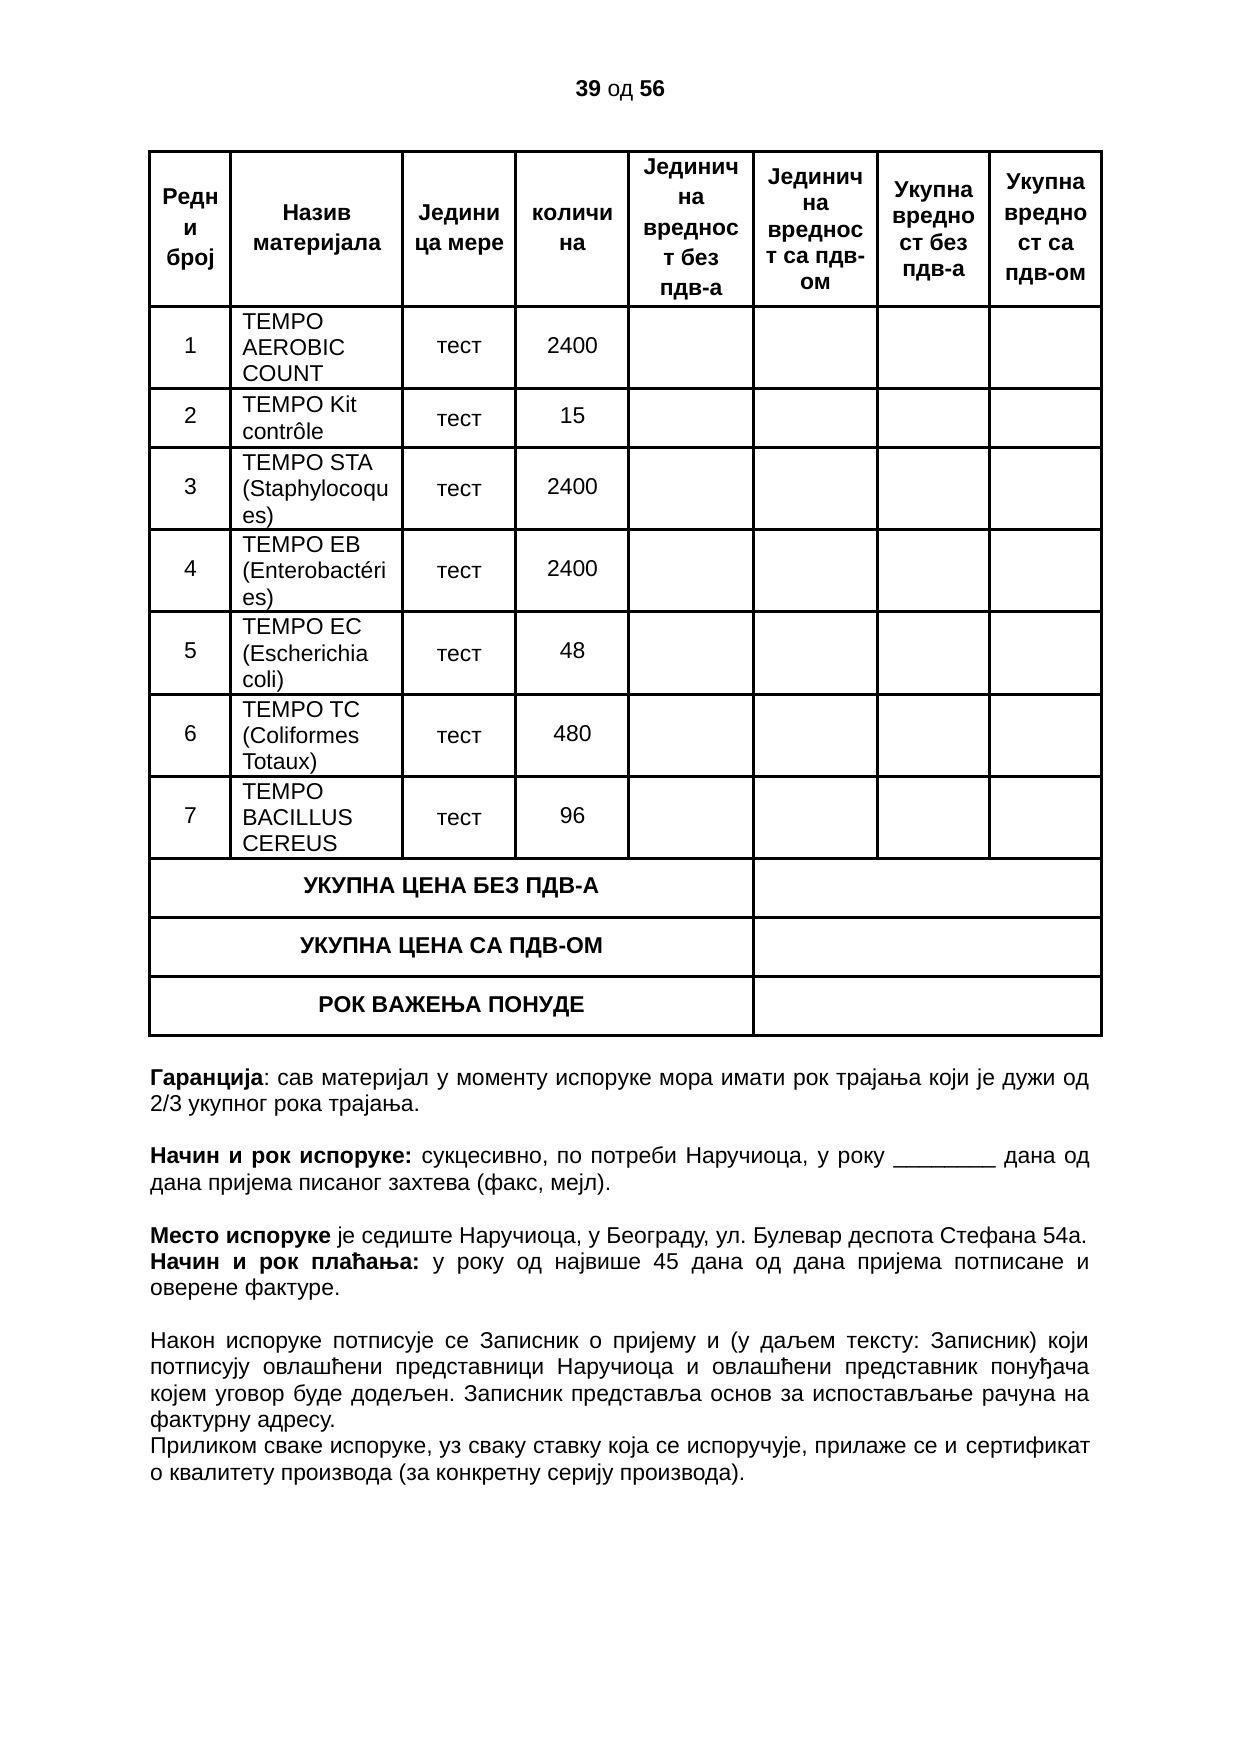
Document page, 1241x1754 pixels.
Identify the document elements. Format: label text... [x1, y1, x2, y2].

table_cell 4 [151, 531, 229, 610]
table_cell [755, 860, 1100, 916]
table_cell [755, 778, 876, 857]
table_cell [879, 390, 988, 446]
table_cell РОК ВАЖЕЊА ПОНУДЕ [151, 978, 752, 1034]
table_cell тест [404, 696, 514, 774]
table_cell [630, 778, 752, 857]
table_cell TEMPO STA (Staphylocoques) [232, 449, 401, 528]
table_cell 96 [517, 778, 627, 857]
table_header Јединица мере [404, 153, 514, 304]
table_cell [755, 613, 876, 692]
table_cell TEMPO TC (Coliformes Totaux) [232, 696, 401, 774]
table_header Редни број [151, 153, 229, 304]
table_header Укупна вредност без пдв-а [879, 153, 988, 304]
text Начин и рок плаћања: у року од највише 45 дана од дана пријема потписане и оверене фактуре. [150, 1248, 1090, 1301]
table_cell 6 [151, 696, 229, 774]
table_header Јединична вредност без пдв-а [630, 153, 752, 304]
table_cell тест [404, 531, 514, 610]
table_cell TEMPO Kit contrôle [232, 390, 401, 446]
table_cell [991, 308, 1100, 387]
table_header Назив материјала [232, 153, 401, 304]
table_cell 2400 [517, 531, 627, 610]
table_cell [630, 531, 752, 610]
table_cell УКУПНА ЦЕНА СА ПДВ-ОМ [151, 919, 752, 975]
text Место испоруке је седиште Наручиоца, у Београду, ул. Булевар деспота Стефана 54а. [150, 1222, 1090, 1248]
table_cell [755, 696, 876, 774]
table_cell TEMPO EC (Escherichia coli) [232, 613, 401, 692]
table_cell [630, 696, 752, 774]
table_cell 1 [151, 308, 229, 387]
table_cell 2 [151, 390, 229, 446]
table_cell 7 [151, 778, 229, 857]
table_cell [630, 308, 752, 387]
table_cell [991, 696, 1100, 774]
table_cell [879, 531, 988, 610]
table_cell тест [404, 390, 514, 446]
text Начин и рок испоруке: сукцесивно, по потреби Наручиоца, у року ________ дана од дана пријема писаног захтева (факс, мејл). [150, 1142, 1090, 1195]
table_header Укупна вредност са пдв-ом [991, 153, 1100, 304]
table_header количина [517, 153, 627, 304]
table_cell [879, 696, 988, 774]
text Гаранција: сав материјал у моменту испоруке мора имати рок трајања који је дужи од 2/3 укупног рока трајања. [150, 1063, 1090, 1116]
table_cell TEMPO AEROBIC COUNT [232, 308, 401, 387]
table_cell [755, 390, 876, 446]
table_cell тест [404, 778, 514, 857]
table_cell TEMPO BACILLUS CEREUS [232, 778, 401, 857]
table_cell [879, 613, 988, 692]
table_cell 5 [151, 613, 229, 692]
table_cell 48 [517, 613, 627, 692]
table_cell TEMPO EB (Enterobactéries) [232, 531, 401, 610]
table_cell [755, 531, 876, 610]
table_cell тест [404, 449, 514, 528]
table_cell [879, 308, 988, 387]
table_cell [879, 778, 988, 857]
table_cell 15 [517, 390, 627, 446]
table_cell [991, 531, 1100, 610]
text Након испоруке потписује се Записник о пријему и (у даљем тексту: Записник) који потписују овлашћени представници Наручиоца и овлашћени представник понуђача којем уговор буде додељен. Записник представља основ за испостављање рачуна на фактурну адресу. [150, 1327, 1090, 1432]
table_cell [991, 613, 1100, 692]
table_cell [755, 978, 1100, 1034]
table_cell тест [404, 613, 514, 692]
table_cell [991, 778, 1100, 857]
table_header Јединична вредност са пдв-ом [755, 153, 876, 304]
table_cell 480 [517, 696, 627, 774]
table_cell [991, 449, 1100, 528]
table_cell [755, 308, 876, 387]
table_cell [630, 613, 752, 692]
text Приликом сваке испоруке, уз сваку ставку која се испоручује, прилаже се и сертификат о квалитету производа (за конкретну серију производа). [150, 1432, 1090, 1485]
table_cell 2400 [517, 308, 627, 387]
table_cell [755, 919, 1100, 975]
table_cell [630, 449, 752, 528]
table_cell УКУПНА ЦЕНА БЕЗ ПДВ-А [151, 860, 752, 916]
table_cell 3 [151, 449, 229, 528]
table_cell [630, 390, 752, 446]
table_cell тест [404, 308, 514, 387]
table_cell [755, 449, 876, 528]
table_cell [991, 390, 1100, 446]
table_cell 2400 [517, 449, 627, 528]
table_cell [879, 449, 988, 528]
